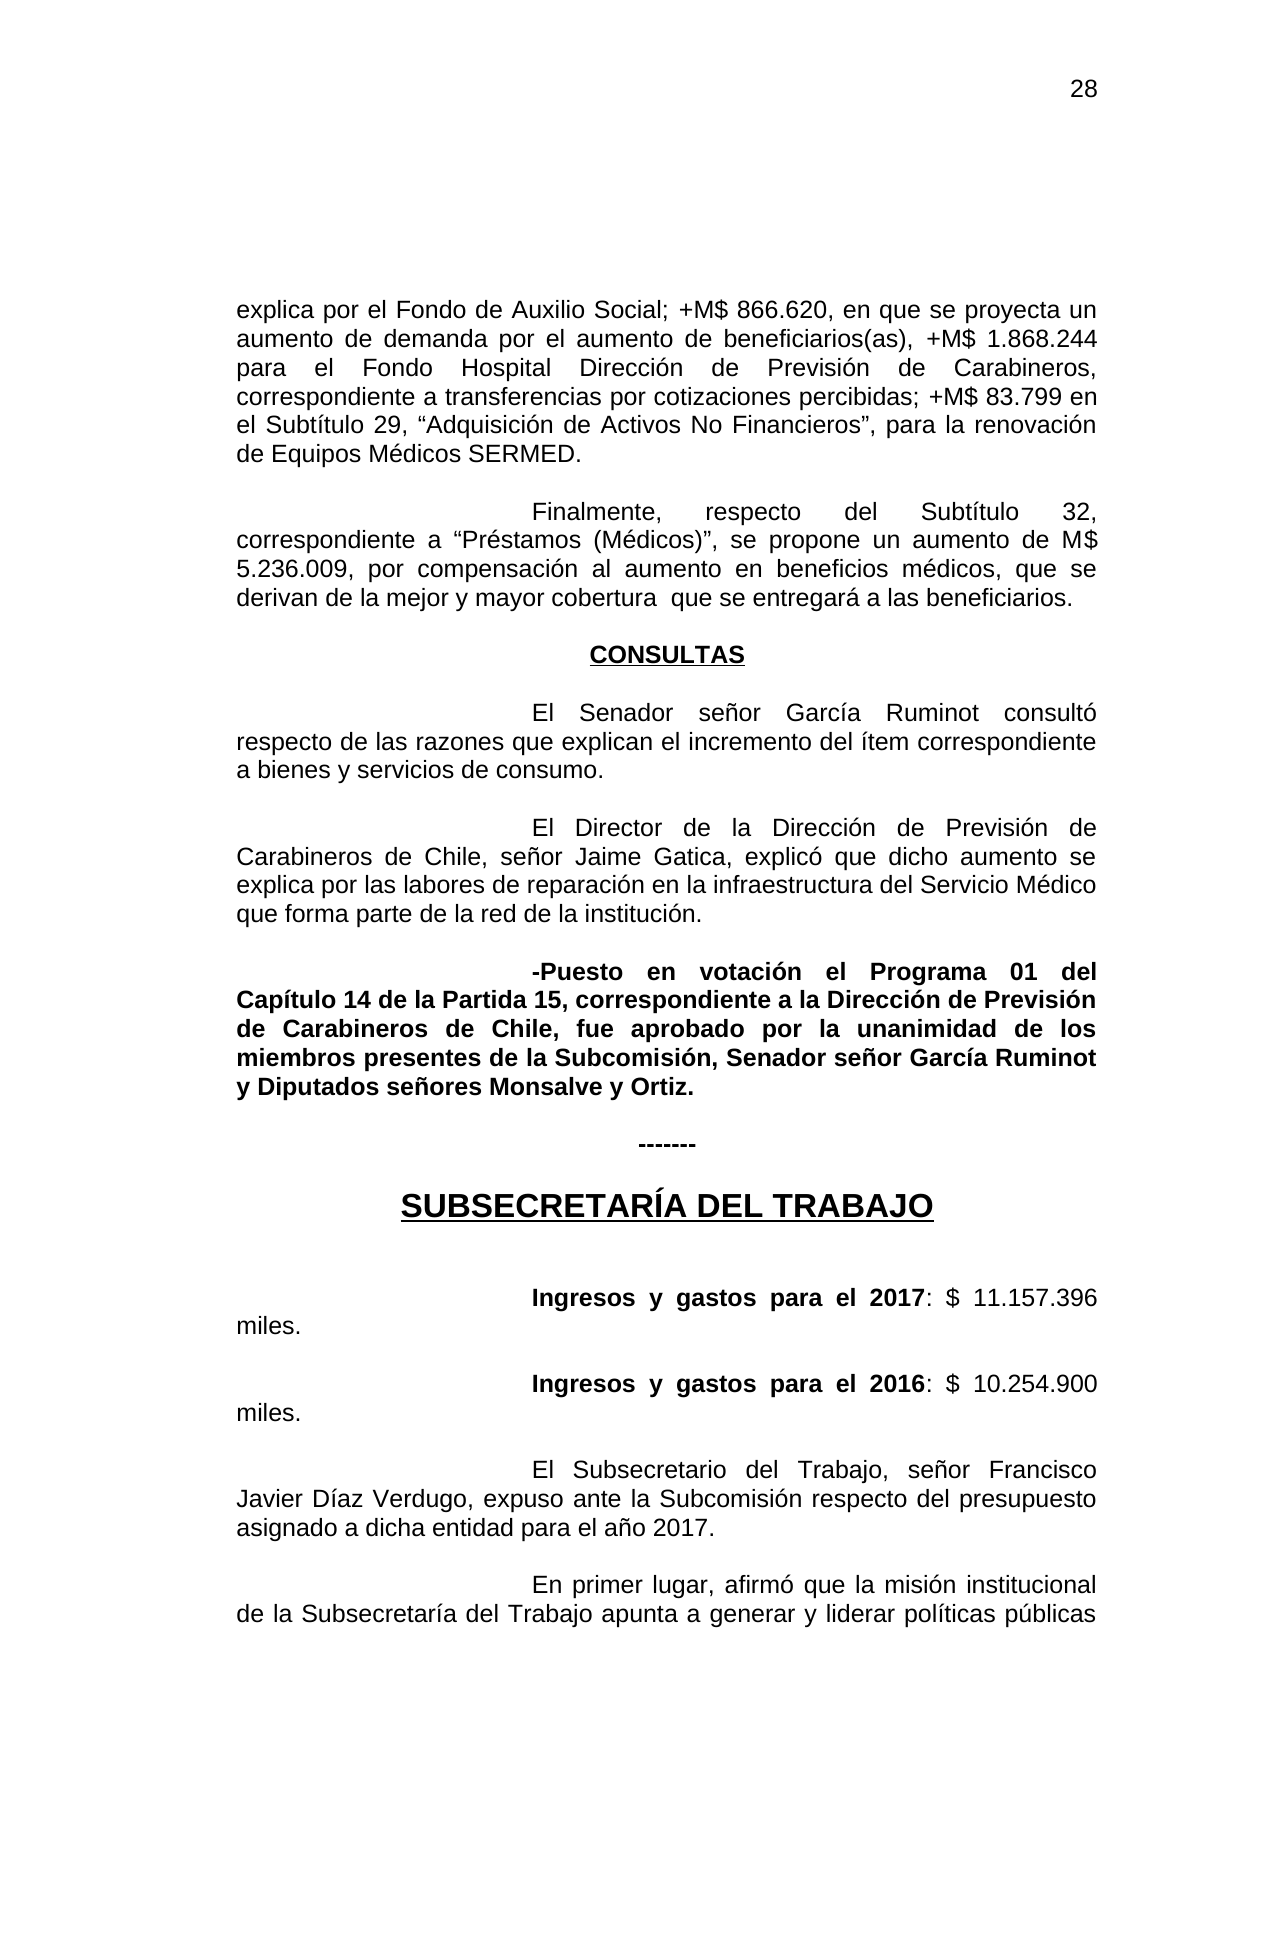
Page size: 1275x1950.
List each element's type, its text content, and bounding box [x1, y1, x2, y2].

text -Puesto en votación el Programa 01 del Capítulo 14 de la Partida 15, correspondiente a la Dirección de Previsión de Carabineros de Chile, fue aprobado por la unanimidad de los miembros presentes de la Subcomisión, Senador señor García Ruminot y Diputados señores Monsalve y Ortiz. [236, 957, 1098, 1100]
text SUBSECRETARÍA DEL TRABAJO [236, 1187, 1098, 1225]
text El Director de la Dirección de Previsión de Carabineros de Chile, señor Jaime Gatica, explicó que dicho aumento se explica por las labores de reparación en la infraestructura del Servicio Médico que forma parte de la red de la institución. [236, 813, 1098, 928]
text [236, 1570, 1098, 1627]
text Ingresos y gastos para el 2016: $ 10.254.900 miles. [236, 1369, 1098, 1426]
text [236, 295, 1098, 468]
text ------- [236, 1129, 1098, 1158]
text El Subsecretario del Trabajo, señor Francisco Javier Díaz Verdugo, expuso ante la Subcomisión respecto del presupuesto asignado a dicha entidad para el año 2017. [236, 1455, 1098, 1541]
text Finalmente, respecto del Subtítulo 32, correspondiente a “Préstamos (Médicos)”, se propone un aumento de M$ 5.236.009, por compensación al aumento en beneficios médicos, que se derivan de la mejor y mayor cobertura que se entregará a las beneficiarios. [236, 497, 1098, 612]
text El Senador señor García Ruminot consultó respecto de las razones que explican el incremento del ítem correspondiente a bienes y servicios de consumo. [236, 698, 1098, 784]
text Ingresos y gastos para el 2017: $ 11.157.396 miles. [236, 1282, 1098, 1340]
text CONSULTAS [236, 640, 1098, 669]
